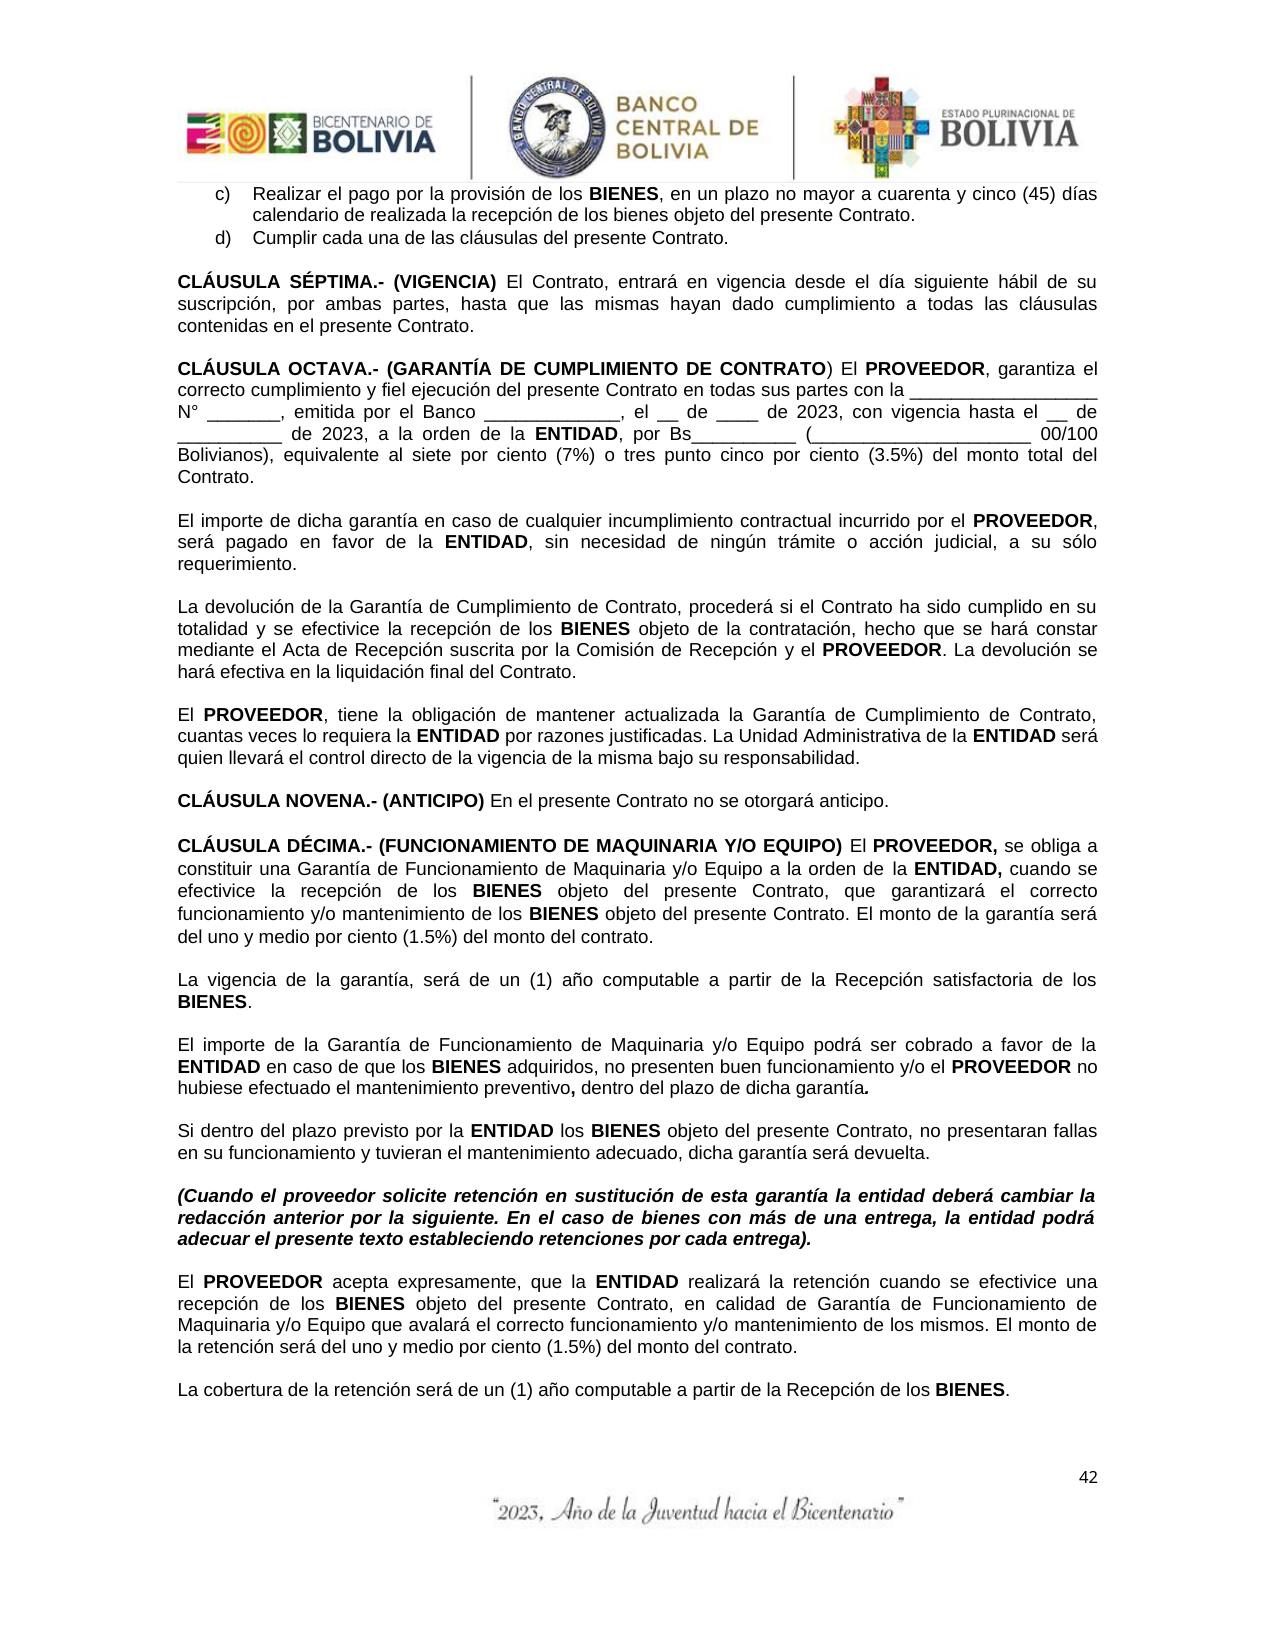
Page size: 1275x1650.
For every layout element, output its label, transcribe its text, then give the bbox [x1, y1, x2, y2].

text CLÁUSULA DÉCIMA.- (FUNCIONAMIENTO DE MAQUINARIA Y/O EQUIPO) El PROVEEDOR, se obliga a constituir una Garantía de Funcionamiento de Maquinaria y/o Equipo a la orden de la ENTIDAD, cuando se efectivice la recepción de los BIENES objeto del presente Contrato, que garantizará el correcto funcionamiento y/o mantenimiento de los BIENES objeto del presente Contrato. El monto de la garantía será del uno y medio por ciento (1.5%) del monto del contrato. [177, 833, 1098, 948]
text CLÁUSULA OCTAVA.- (GARANTÍA DE CUMPLIMIENTO DE CONTRATO) El PROVEEDOR, garantiza el correcto cumplimiento y fiel ejecución del presente Contrato en todas sus partes con la __________________ N° _______, emitida por el Banco _____________, el __ de ____ de 2023, con vigencia hasta el __ de __________ de 2023, a la orden de la ENTIDAD, por Bs__________ (_____________________ 00/100 Bolivianos), equivalente al siete por ciento (7%) o tres punto cinco por ciento (3.5%) del monto total del Contrato. [177, 358, 1098, 487]
text CLÁUSULA NOVENA.- (ANTICIPO) En el presente Contrato no se otorgará anticipo. [177, 790, 1098, 812]
text El PROVEEDOR acepta expresamente, que la ENTIDAD realizará la retención cuando se efectivice una recepción de los BIENES objeto del presente Contrato, en calidad de Garantía de Funcionamiento de Maquinaria y/o Equipo que avalará el correcto funcionamiento y/o mantenimiento de los mismos. El monto de la retención será del uno y medio por ciento (1.5%) del monto del contrato. [177, 1271, 1098, 1357]
text La vigencia de la garantía, será de un (1) año computable a partir de la Recepción satisfactoria de los BIENES. [177, 969, 1098, 1012]
text El importe de dicha garantía en caso de cualquier incumplimiento contractual incurrido por el PROVEEDOR, será pagado en favor de la ENTIDAD, sin necesidad de ningún trámite o acción judicial, a su sólo requerimiento. [177, 510, 1098, 574]
text El PROVEEDOR, tiene la obligación de mantener actualizada la Garantía de Cumplimiento de Contrato, cuantas veces lo requiera la ENTIDAD por razones justificadas. La Unidad Administrativa de la ENTIDAD será quien llevará el control directo de la vigencia de la misma bajo su responsabilidad. [177, 704, 1098, 768]
picture [177, 1488, 1217, 1542]
list Cumplir cada una de las cláusulas del presente Contrato. [215, 227, 1098, 248]
picture [177, 73, 1098, 183]
text (Cuando el proveedor solicite retención en sustitución de esta garantía la entidad deberá cambiar la redacción anterior por la siguiente. En el caso de bienes con más de una entrega, la entidad podrá adecuar el presente texto estableciendo retenciones por cada entrega). [177, 1185, 1098, 1249]
text El importe de la Garantía de Funcionamiento de Maquinaria y/o Equipo podrá ser cobrado a favor de la ENTIDAD en caso de que los BIENES adquiridos, no presenten buen funcionamiento y/o el PROVEEDOR no hubiese efectuado el mantenimiento preventivo, dentro del plazo de dicha garantía. [177, 1034, 1098, 1099]
text CLÁUSULA SÉPTIMA.- (VIGENCIA) El Contrato, entrará en vigencia desde el día siguiente hábil de su suscripción, por ambas partes, hasta que las mismas hayan dado cumplimiento a todas las cláusulas contenidas en el presente Contrato. [177, 271, 1098, 336]
text La devolución de la Garantía de Cumplimiento de Contrato, procederá si el Contrato ha sido cumplido en su totalidad y se efectivice la recepción de los BIENES objeto de la contratación, hecho que se hará constar mediante el Acta de Recepción suscrita por la Comisión de Recepción y el PROVEEDOR. La devolución se hará efectiva en la liquidación final del Contrato. [177, 596, 1098, 682]
text Si dentro del plazo previsto por la ENTIDAD los BIENES objeto del presente Contrato, no presentaran fallas en su funcionamiento y tuvieran el mantenimiento adecuado, dicha garantía será devuelta. [177, 1120, 1098, 1163]
list Realizar el pago por la provisión de los BIENES, en un plazo no mayor a cuarenta y cinco (45) días calendario de realizada la recepción de los bienes objeto del presente Contrato. [215, 183, 1098, 226]
text La cobertura de la retención será de un (1) año computable a partir de la Recepción de los BIENES. [177, 1379, 1098, 1401]
